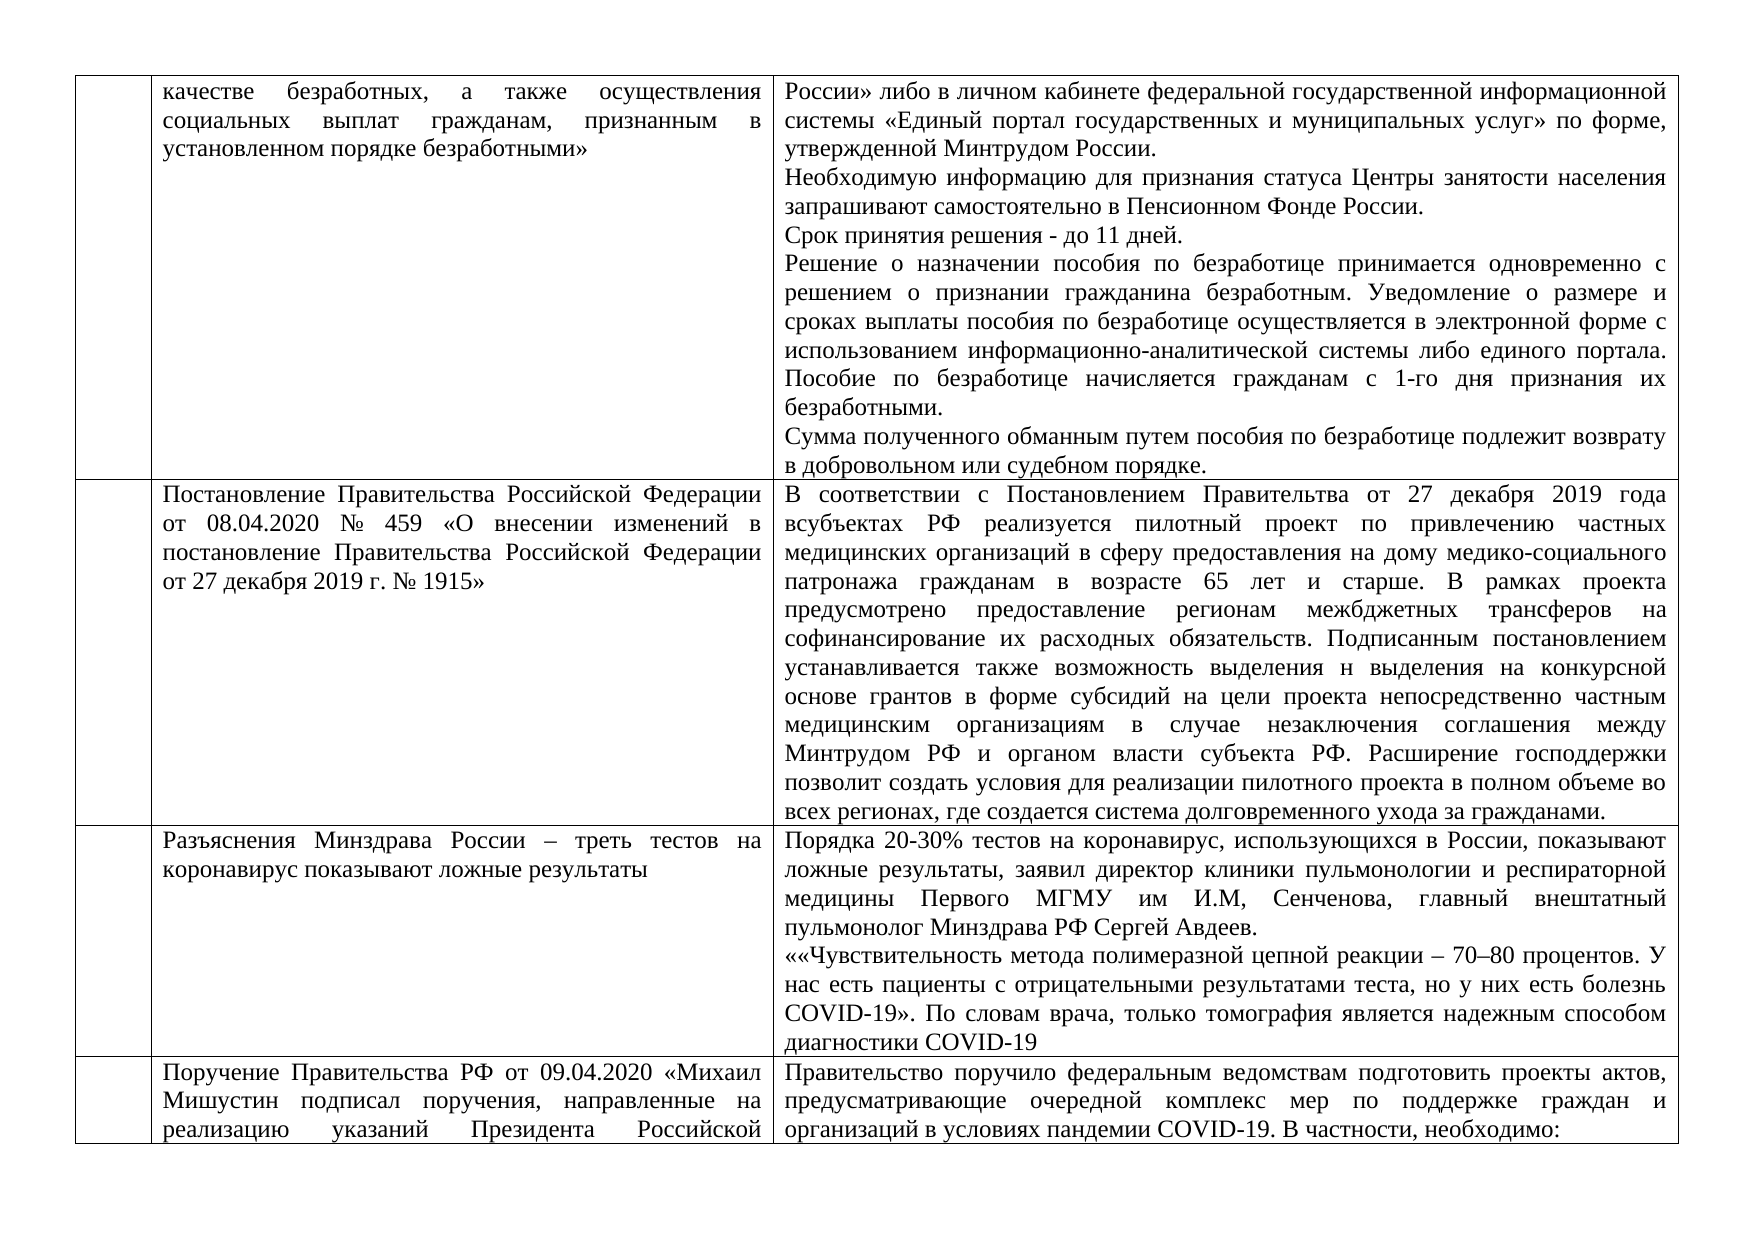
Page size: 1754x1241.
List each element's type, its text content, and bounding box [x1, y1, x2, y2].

table_cell Постановление Правительства Российской Федерации от 08.04.2020 № 459 «О внесении изменений в постановление Правительства Российской Федерации от 27 декабря 2019 г. № 1915» [152, 480, 773, 824]
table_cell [774, 1057, 1678, 1143]
table_cell Порядка 20-30% тестов на коронавирус, использующихся в России, показывают ложные результаты, заявил директор клиники пульмонологии и респираторной медицины Первого МГМУ им И.М, Сенченова, главный внештатный пульмонолог Минздрава РФ Сергей Авдеев. ««Чувствительность метода полимеразной цепной реакции – 70–80 процентов. У нас есть пациенты с отрицательными результатами теста, но у них есть болезнь COVID-19». По словам врача, только томография является надежным способом диагностики COVID-19 [774, 826, 1678, 1056]
table_cell Разъяснения Минздрава России – треть тестов на коронавирус показывают ложные результаты [152, 826, 773, 1056]
table_cell [76, 1057, 151, 1143]
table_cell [152, 1057, 773, 1143]
table_cell В соответствии с Постановлением Правительтва от 27 декабря 2019 года всубъектах РФ реализуется пилотный проект по привлечению частных медицинских организаций в сферу предоставления на дому медико-социального патронажа гражданам в возрасте 65 лет и старше. В рамках проекта предусмотрено предоставление регионам межбджетных трансферов на софинансирование их расходных обязательств. Подписанным постановлением устанавливается также возможность выделения н выделения на конкурсной основе грантов в форме субсидий на цели проекта непосредственно частным медицинским организациям в случае незаключения соглашения между Минтрудом РФ и органом власти субъекта РФ. Расширение господдержки позволит создать условия для реализации пилотного проекта в полном объеме во всех регионах, где создается система долговременного ухода за гражданами. [774, 480, 1678, 824]
table_cell [76, 76, 151, 478]
table_cell [76, 826, 151, 1056]
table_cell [152, 76, 773, 478]
table_cell [76, 480, 151, 824]
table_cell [774, 76, 1678, 478]
